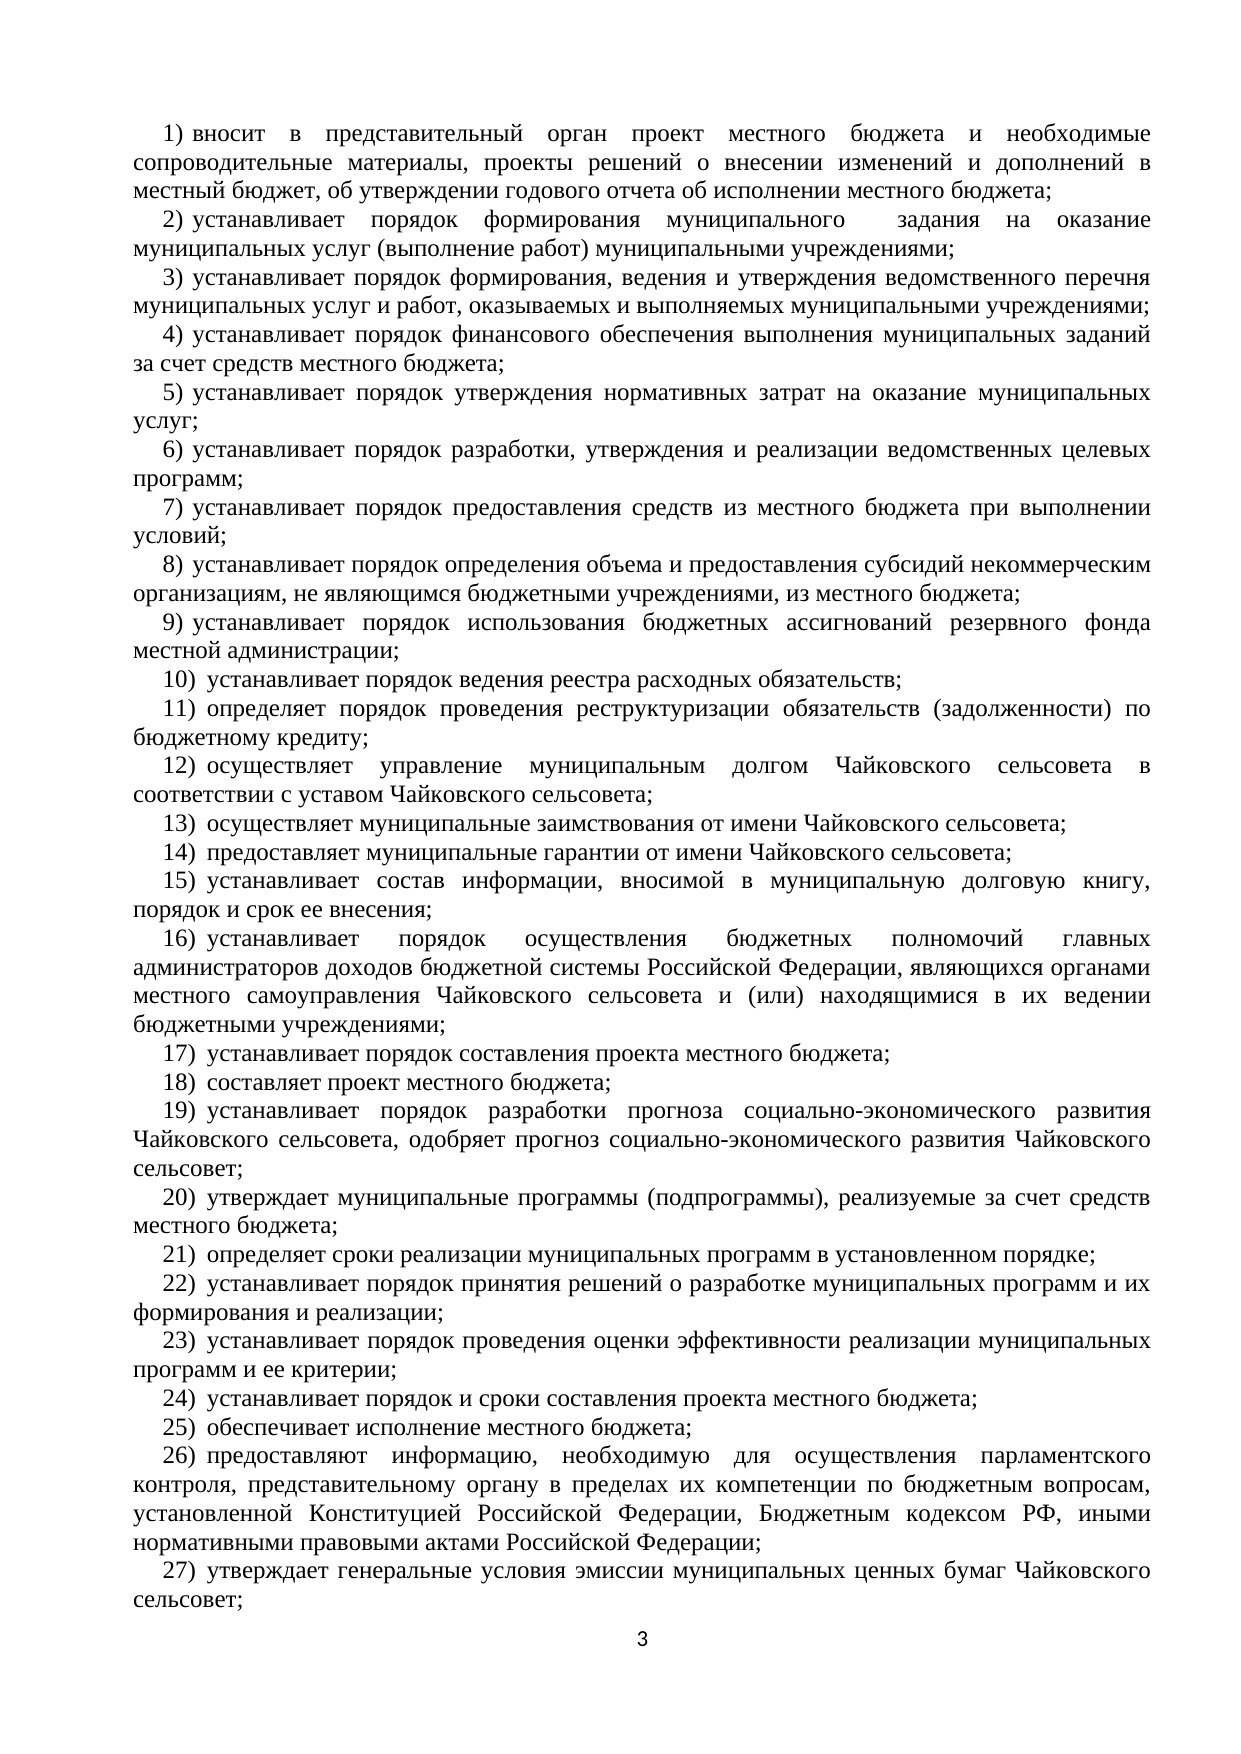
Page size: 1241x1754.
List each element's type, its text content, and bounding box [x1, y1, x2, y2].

list устанавливает порядок осуществления бюджетных полномочий главных администраторов доходов бюджетной системы Российской Федерации, являющихся органами местного самоуправления Чайковского сельсовета и (или) находящимися в их ведении бюджетными учреждениями; [133, 923, 1152, 1038]
list устанавливает порядок принятия решений о разработке муниципальных программ и их формирования и реализации; [133, 1268, 1152, 1326]
list утверждает генеральные условия эмиссии муниципальных ценных бумаг Чайковского сельсовет; [133, 1556, 1152, 1613]
list обеспечивает исполнение местного бюджета; [133, 1412, 1152, 1441]
list устанавливает порядок формирования муниципального задания на оказание муниципальных услуг (выполнение работ) муниципальными учреждениями; [133, 204, 1152, 262]
list устанавливает порядок разработки, утверждения и реализации ведомственных целевых программ; [133, 434, 1152, 492]
list осуществляет управление муниципальным долгом Чайковского сельсовета в соответствии с уставом Чайковского сельсовета; [133, 751, 1152, 808]
list предоставляют информацию, необходимую для осуществления парламентского контроля, представительному органу в пределах их компетенции по бюджетным вопросам, установленной Конституцией Российской Федерации, Бюджетным кодексом РФ, иными нормативными правовыми актами Российской Федерации; [133, 1441, 1152, 1556]
list составляет проект местного бюджета; [133, 1067, 1152, 1096]
list определяет сроки реализации муниципальных программ в установленном порядке; [133, 1239, 1152, 1268]
list устанавливает порядок формирования, ведения и утверждения ведомственного перечня муниципальных услуг и работ, оказываемых и выполняемых муниципальными учреждениями; [133, 262, 1152, 319]
list устанавливает порядок и сроки составления проекта местного бюджета; [133, 1383, 1152, 1412]
list устанавливает порядок определения объема и предоставления субсидий некоммерческим организациям, не являющимся бюджетными учреждениями, из местного бюджета; [133, 549, 1152, 607]
list устанавливает порядок проведения оценки эффективности реализации муниципальных программ и ее критерии; [133, 1326, 1152, 1383]
list устанавливает порядок предоставления средств из местного бюджета при выполнении условий; [133, 492, 1152, 549]
list определяет порядок проведения реструктуризации обязательств (задолженности) по бюджетному кредиту; [133, 693, 1152, 751]
list устанавливает порядок разработки прогноза социально-экономического развития Чайковского сельсовета, одобряет прогноз социально-экономического развития Чайковского сельсовет; [133, 1096, 1152, 1182]
list устанавливает порядок использования бюджетных ассигнований резервного фонда местной администрации; [133, 607, 1152, 664]
list устанавливает порядок утверждения нормативных затрат на оказание муниципальных услуг; [133, 377, 1152, 434]
list устанавливает состав информации, вносимой в муниципальную долговую книгу, порядок и срок ее внесения; [133, 866, 1152, 923]
list осуществляет муниципальные заимствования от имени Чайковского сельсовета; [133, 808, 1152, 837]
list устанавливает порядок финансового обеспечения выполнения муниципальных заданий за счет средств местного бюджета; [133, 319, 1152, 377]
list устанавливает порядок ведения реестра расходных обязательств; [133, 664, 1152, 693]
list устанавливает порядок составления проекта местного бюджета; [133, 1038, 1152, 1067]
list утверждает муниципальные программы (подпрограммы), реализуемые за счет средств местного бюджета; [133, 1182, 1152, 1239]
list вносит в представительный орган проект местного бюджета и необходимые сопроводительные материалы, проекты решений о внесении изменений и дополнений в местный бюджет, об утверждении годового отчета об исполнении местного бюджета; [133, 118, 1152, 204]
list предоставляет муниципальные гарантии от имени Чайковского сельсовета; [133, 837, 1152, 866]
